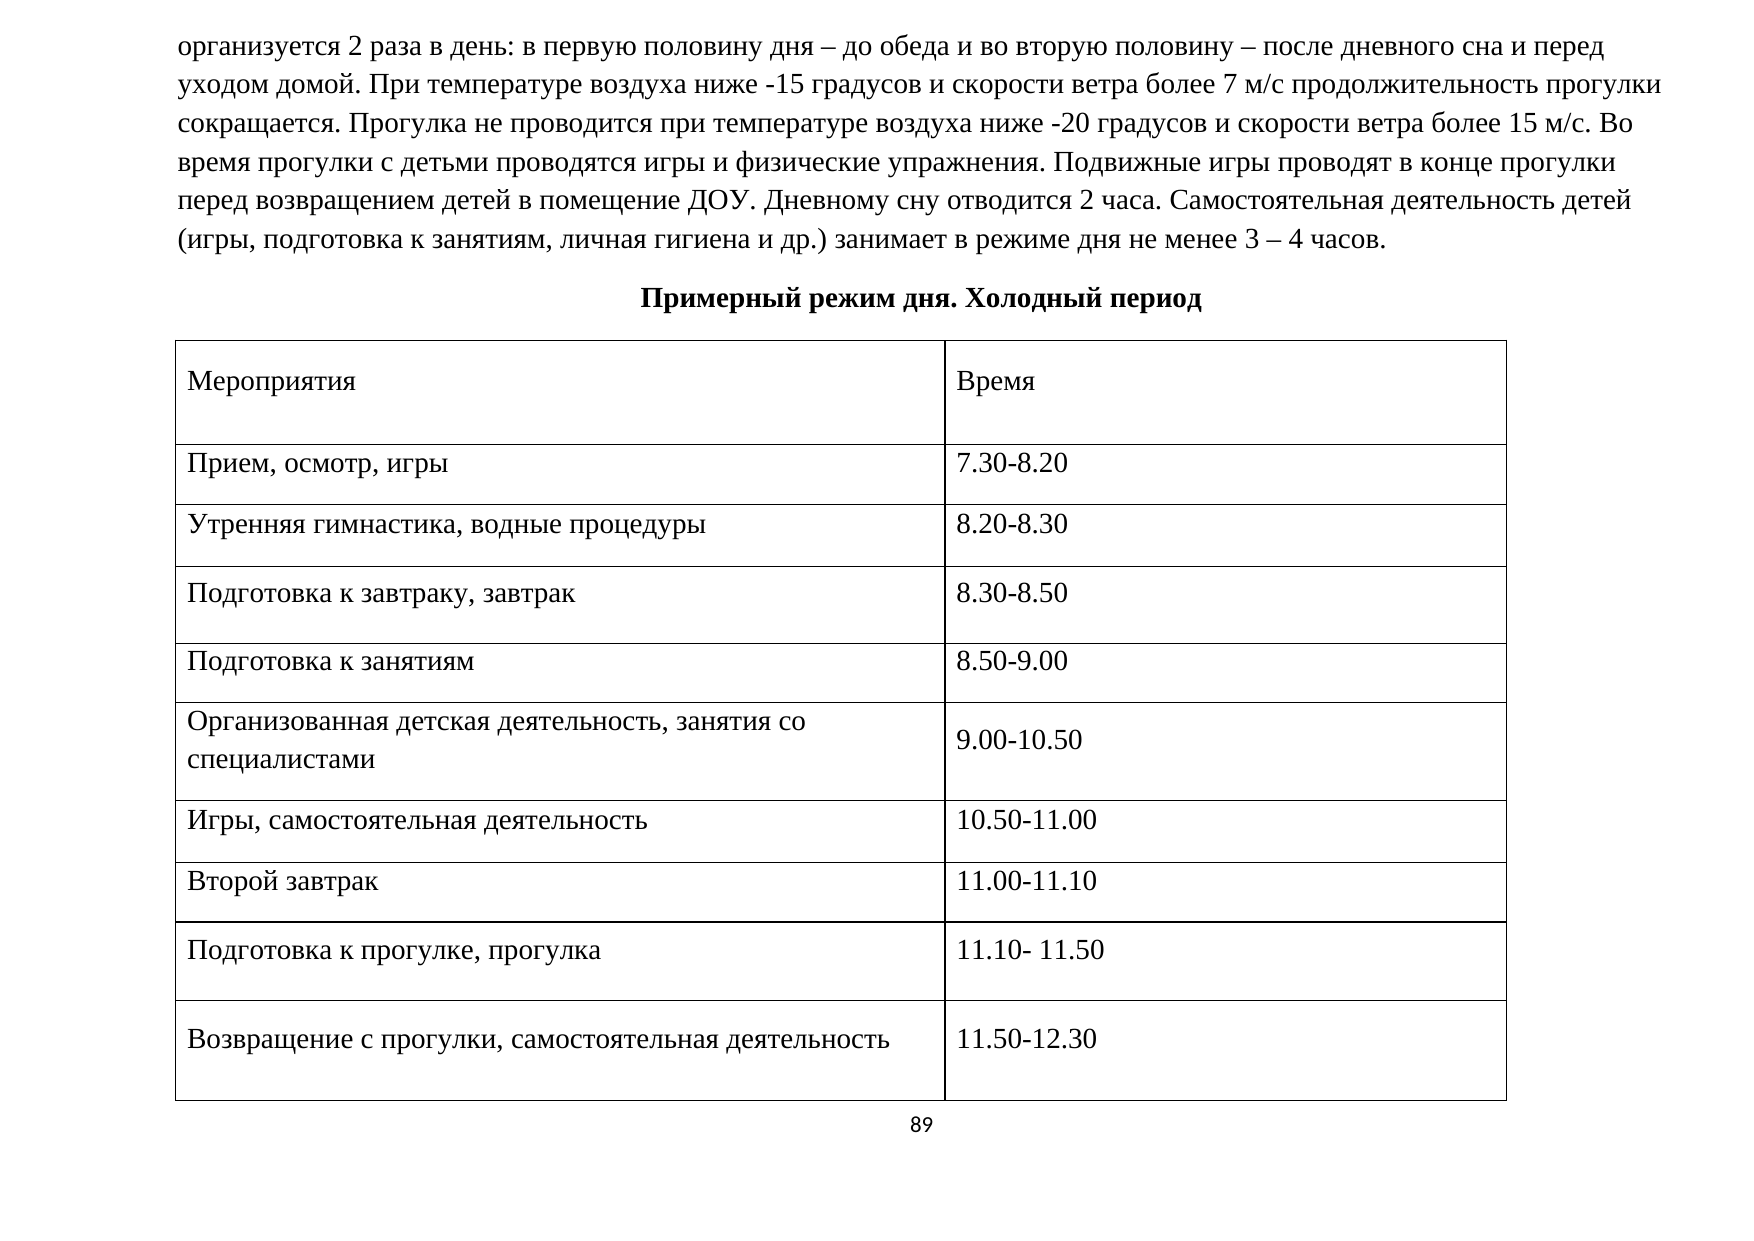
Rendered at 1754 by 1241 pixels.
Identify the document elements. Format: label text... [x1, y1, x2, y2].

table_cell Прием, осмотр, игры [176, 445, 944, 503]
table_cell 10.50-11.00 [946, 801, 1506, 862]
table_cell Подготовка к занятиям [176, 644, 944, 702]
table_cell 7.30-8.20 [946, 445, 1506, 503]
table_cell Второй завтрак [176, 863, 944, 921]
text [177, 28, 1665, 254]
table_header Время [946, 341, 1506, 444]
table_cell 8.50-9.00 [946, 644, 1506, 702]
table_cell Подготовка к прогулке, прогулка [176, 923, 944, 999]
table_cell Организованная детская деятельность, занятия со специалистами [176, 703, 944, 799]
table_header Мероприятия [176, 341, 944, 444]
table_cell 9.00-10.50 [946, 703, 1506, 799]
table_cell 8.20-8.30 [946, 505, 1506, 566]
table_cell 11.50-12.30 [946, 1001, 1506, 1099]
table_cell 8.30-8.50 [946, 567, 1506, 642]
table_cell Подготовка к завтраку, завтрак [176, 567, 944, 642]
table_cell Игры, самостоятельная деятельность [176, 801, 944, 862]
table_cell Утренняя гимнастика, водные процедуры [176, 505, 944, 566]
text Примерный режим дня. Холодный период [177, 280, 1665, 314]
table_cell 11.00-11.10 [946, 863, 1506, 921]
table_cell 11.10- 11.50 [946, 923, 1506, 999]
table_cell Возвращение с прогулки, самостоятельная деятельность [176, 1001, 944, 1099]
